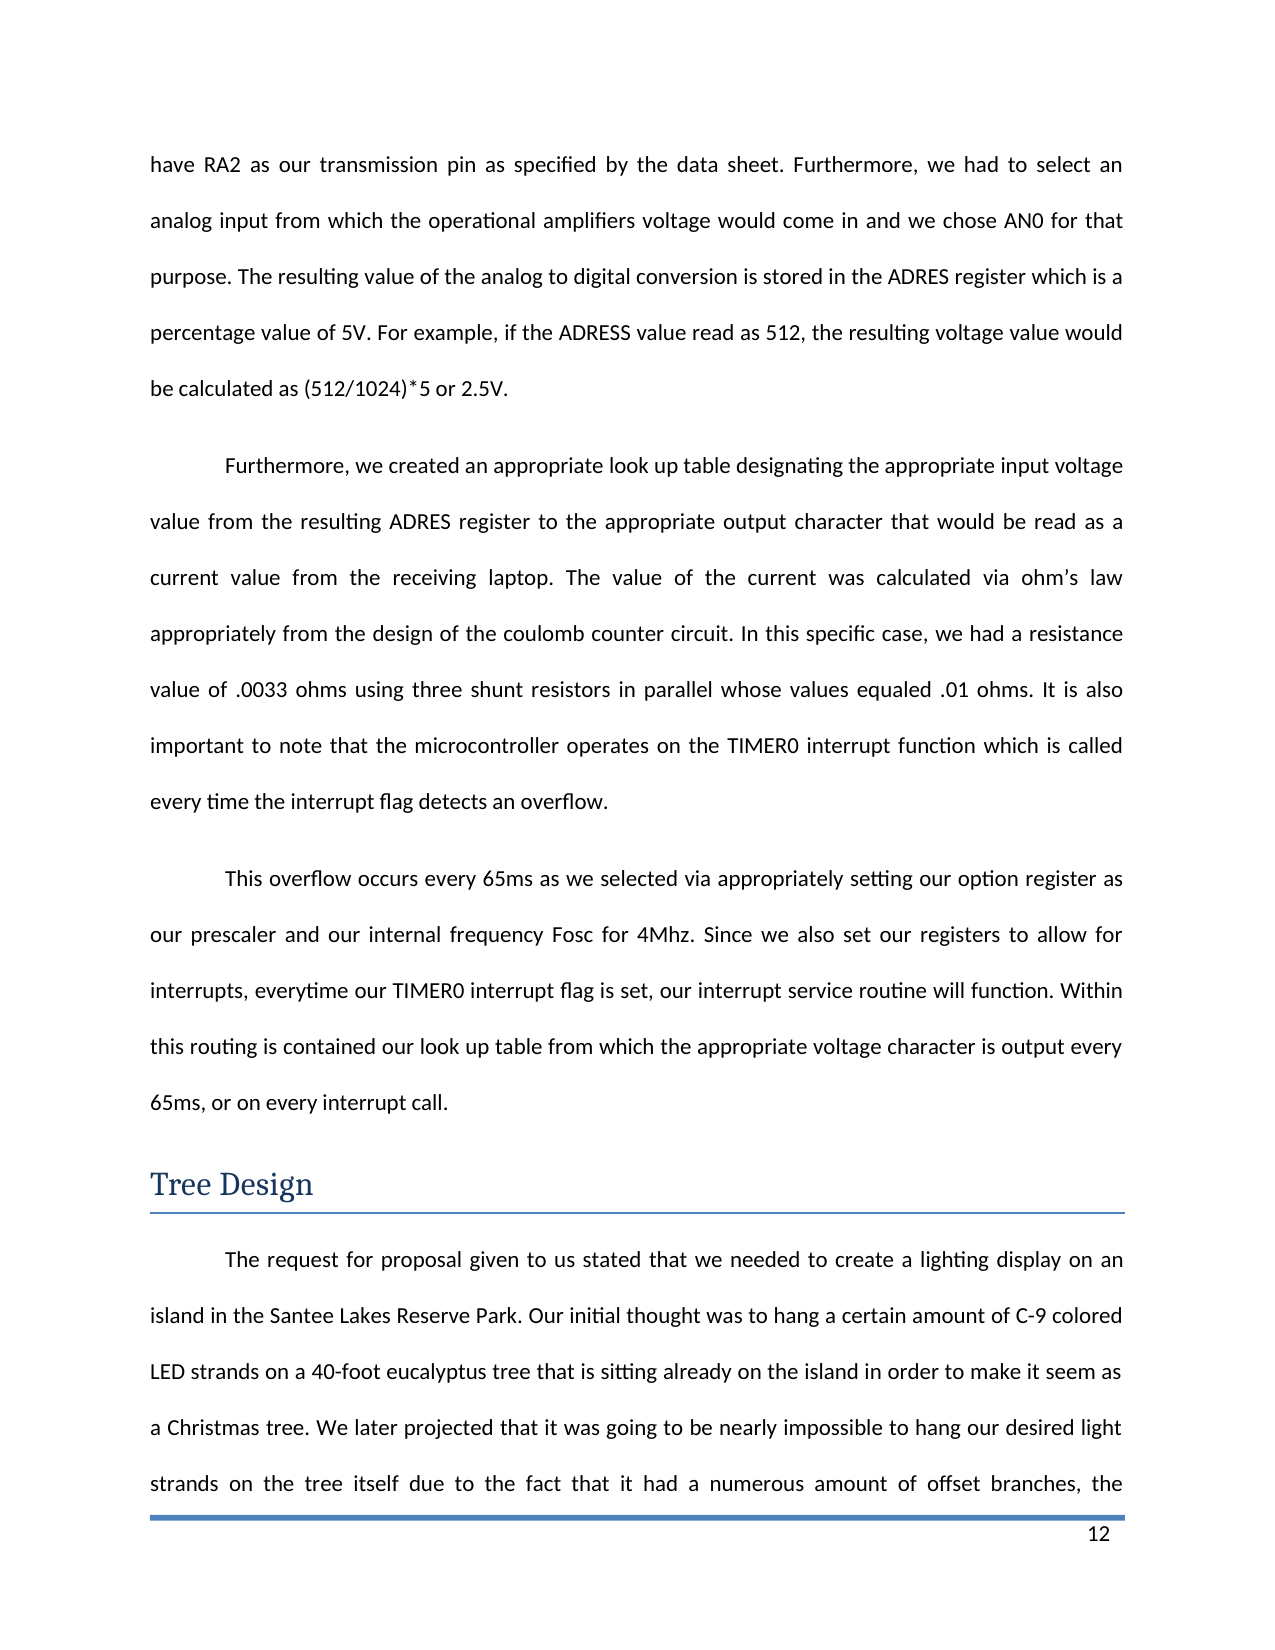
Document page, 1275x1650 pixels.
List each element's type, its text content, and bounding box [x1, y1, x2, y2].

title Tree Design [150, 1165, 1125, 1212]
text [150, 150, 1125, 402]
text This overflow occurs every 65ms as we selected via appropriately setting our option register as our prescaler and our internal frequency Fosc for 4Mhz. Since we also set our registers to allow for interrupts, everytime our TIMER0 interrupt flag is set, our interrupt service routine will function. Within this routing is contained our look up table from which the appropriate voltage character is output every 65ms, or on every interrupt call. [150, 864, 1125, 1116]
text Furthermore, we created an appropriate look up table designating the appropriate input voltage value from the resulting ADRES register to the appropriate output character that would be read as a current value from the receiving laptop. The value of the current was calculated via ohm’s law appropriately from the design of the coulomb counter circuit. In this specific case, we had a resistance value of .0033 ohms using three shunt resistors in parallel whose values equaled .01 ohms. It is also important to note that the microcontroller operates on the TIMER0 interrupt function which is called every time the interrupt flag detects an overflow. [150, 451, 1125, 815]
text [150, 1245, 1125, 1497]
